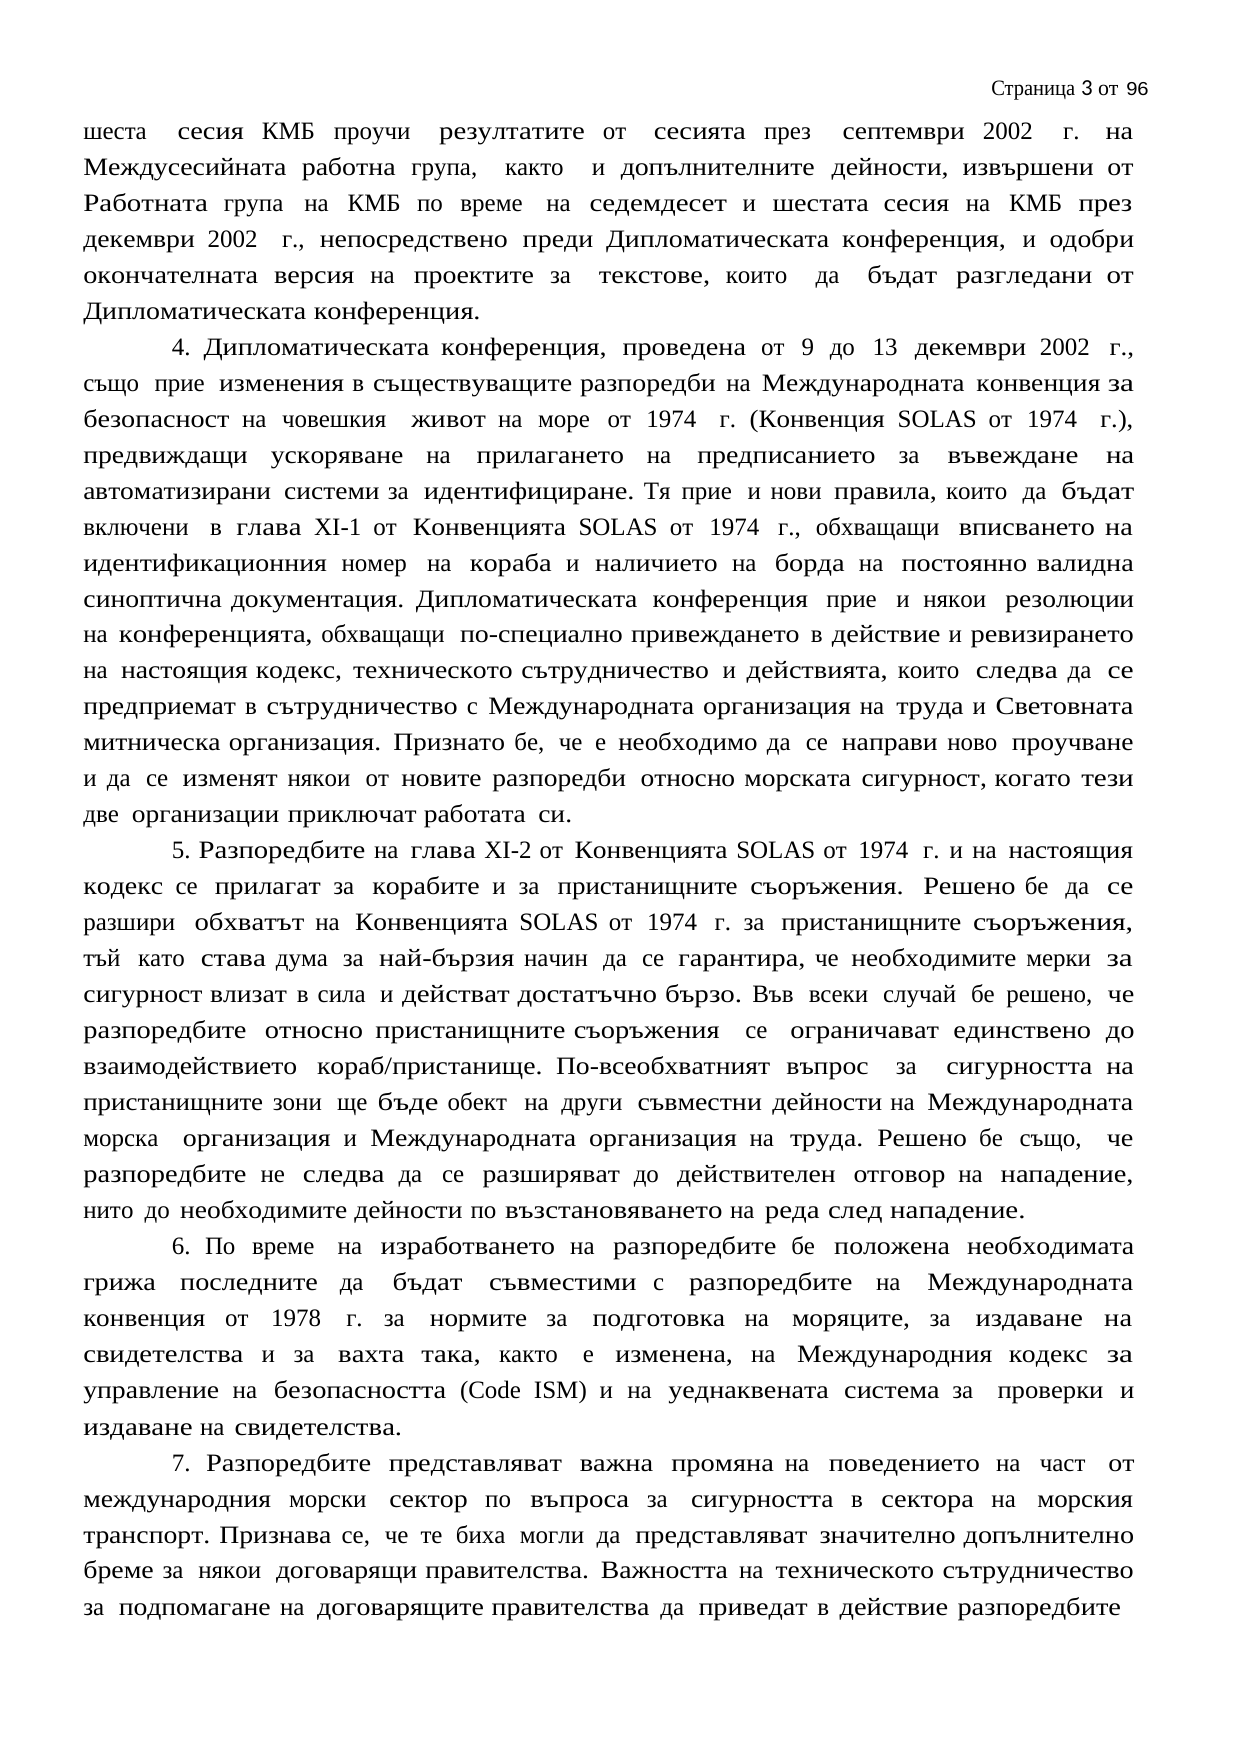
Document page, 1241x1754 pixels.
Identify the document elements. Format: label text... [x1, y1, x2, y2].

text 4. Дипломатическата конференция, проведена от 9 до 13 декември 2002 г., също прие изменения в съществуващите разпоредби на Международната конвенция за безопасност на човешкия живот на море от 1974 г. (Конвенция SOLAS от 1974 г.), предвиждащи ускоряване на прилагането на предписанието за въвеждане на автоматизирани системи за идентифициране. Тя прие и нови правила, които да бъдат включени в глава XI-1 от Конвенцията SOLAS от 1974 г., обхващащи вписването на идентификационния номер на кораба и наличието на борда на постоянно валидна синоптична документация. Дипломатическата конференция прие и някои резолюции на конференцията, обхващащи по-специално привеждането в действие и ревизирането на настоящия кодекс, техническото сътрудничество и действията, които следва да се предприемат в сътрудничество с Международната организация на труда и Световната митническа организация. Признато бе, че е необходимо да се направи ново проучване и да се изменят някои от новите разпоредби относно морската сигурност, когато тези две организации приключат работата си. [83, 332, 1134, 828]
text 5. Разпоредбите на глава XI-2 от Конвенцията SOLAS от 1974 г. и на настоящия кодекс се прилагат за корабите и за пристанищните съоръжения. Решено бе да се разшири обхватът на Конвенцията SOLAS от 1974 г. за пристанищните съоръжения, тъй като става дума за най-бързия начин да се гарантира, че необходимите мерки за сигурност влизат в сила и действат достатъчно бързо. Във всеки случай бе решено, че разпоредбите относно пристанищните съоръжения се ограничават единствено до взаимодействието кораб/пристанище. По-всеобхватният въпрос за сигурността на пристанищните зони ще бъде обект на други съвместни дейности на Международната морска организация и Международната организация на труда. Решено бе също, че разпоредбите не следва да се разширяват до действителен отговор на нападение, нито до необходимите дейности по възстановяването на реда след нападение. [83, 835, 1134, 1223]
text шеста сесия КМБ проучи резултатите от сесията през септември 2002 г. на Междусесийната работна група, както и допълнителните дейности, извършени от Работната група на КМБ по време на седемдесет и шестата сесия на КМБ през декември 2002 г., непосредствено преди Дипломатическата конференция, и одобри окончателната версия на проектите за текстове, които да бъдат разгледани от Дипломатическата конференция. [83, 116, 1134, 324]
text 6. По време на изработването на разпоредбите бе положена необходимата грижа последните да бъдат съвместими с разпоредбите на Международната конвенция от 1978 г. за нормите за подготовка на моряците, за издаване на свидетелства и за вахта така, както е изменена, на Международния кодекс за управление на безопасността (Code ISM) и на уеднаквената система за проверки и издаване на свидетелства. [83, 1231, 1134, 1440]
text 7. Разпоредбите представляват важна промяна на поведението на част от международния морски сектор по въпроса за сигурността в сектора на морския транспорт. Признава се, че те биха могли да представляват значително допълнително бреме за някои договарящи правителства. Важността на техническото сътрудничество за подпомагане на договарящите правителства да приведат в действие разпоредбите [83, 1448, 1134, 1620]
